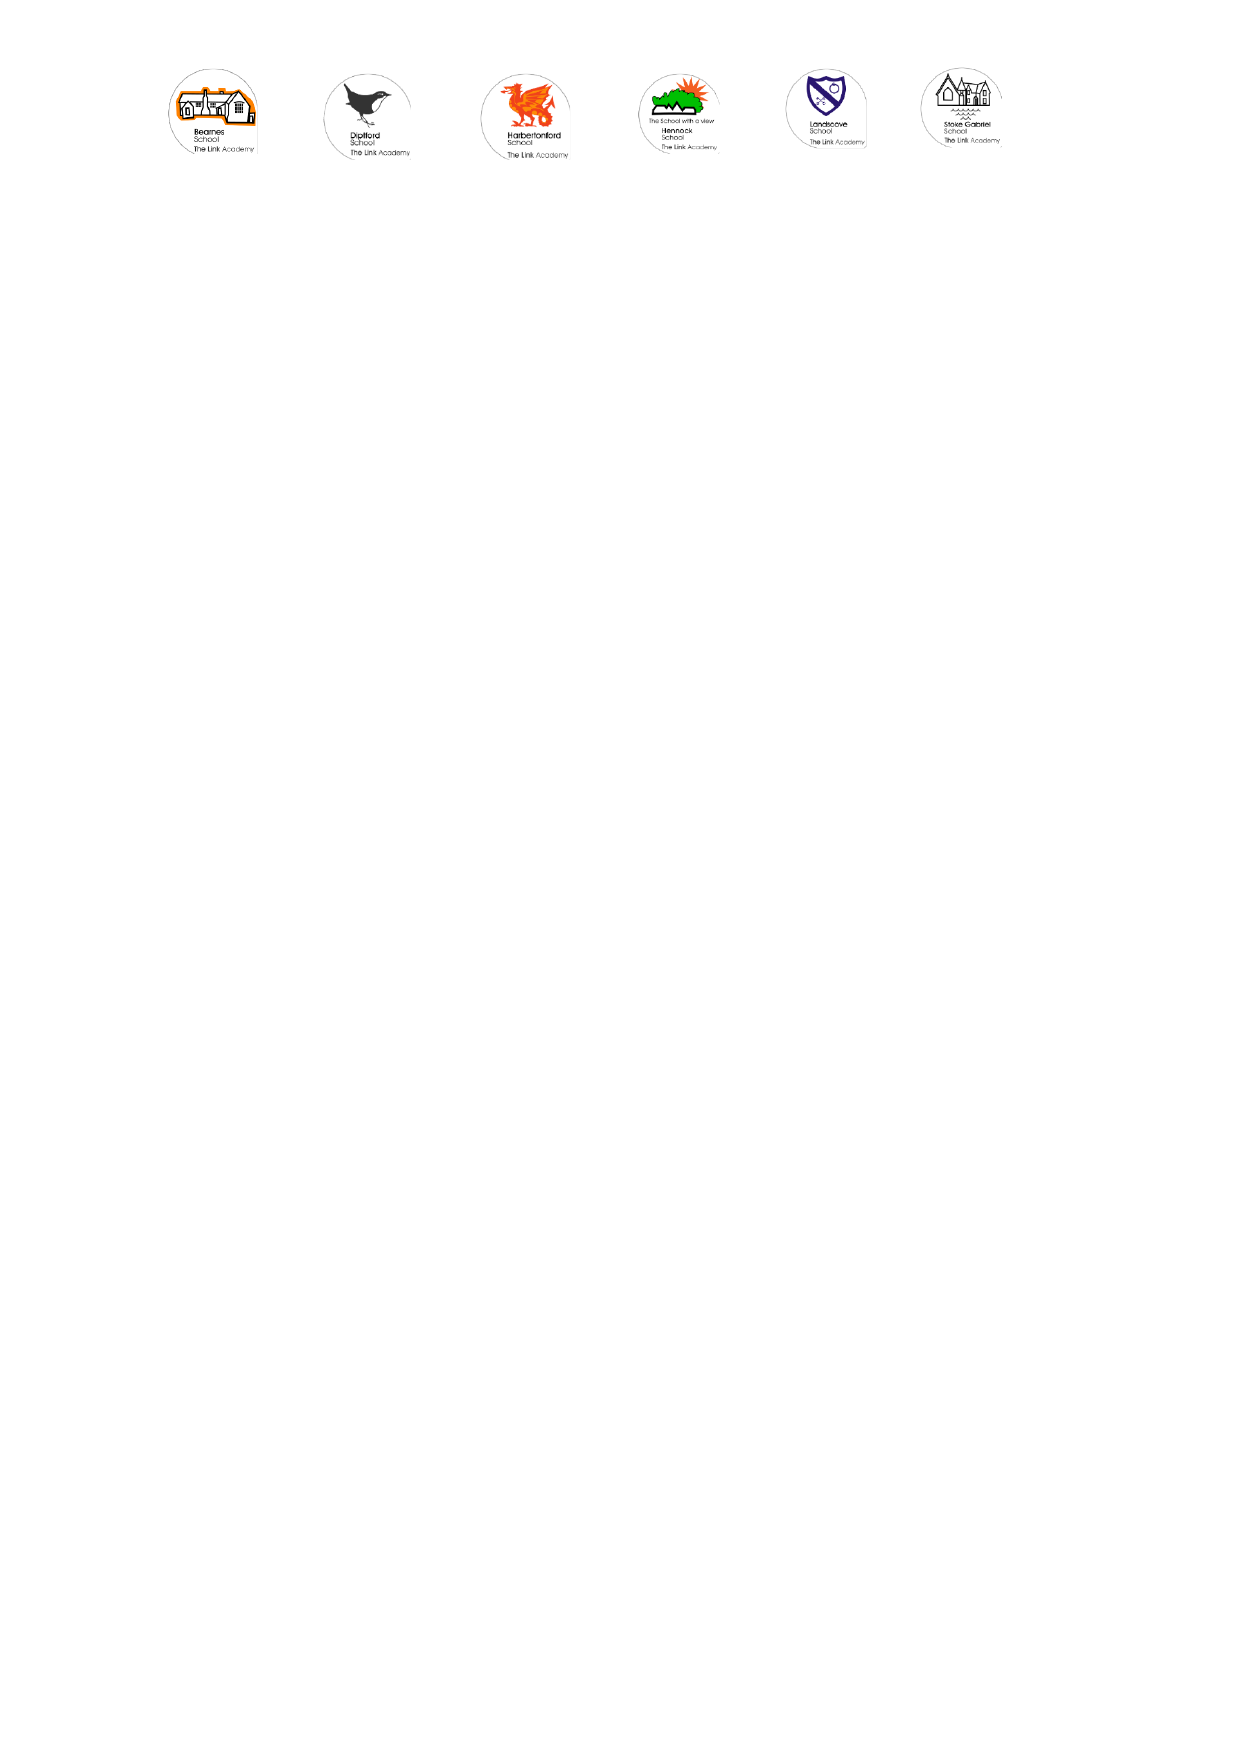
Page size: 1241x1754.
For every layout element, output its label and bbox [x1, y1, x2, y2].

picture [480, 73, 571, 158]
picture [920, 67, 1002, 146]
picture [785, 68, 867, 147]
picture [323, 73, 411, 158]
picture [168, 68, 258, 154]
picture [638, 73, 720, 152]
